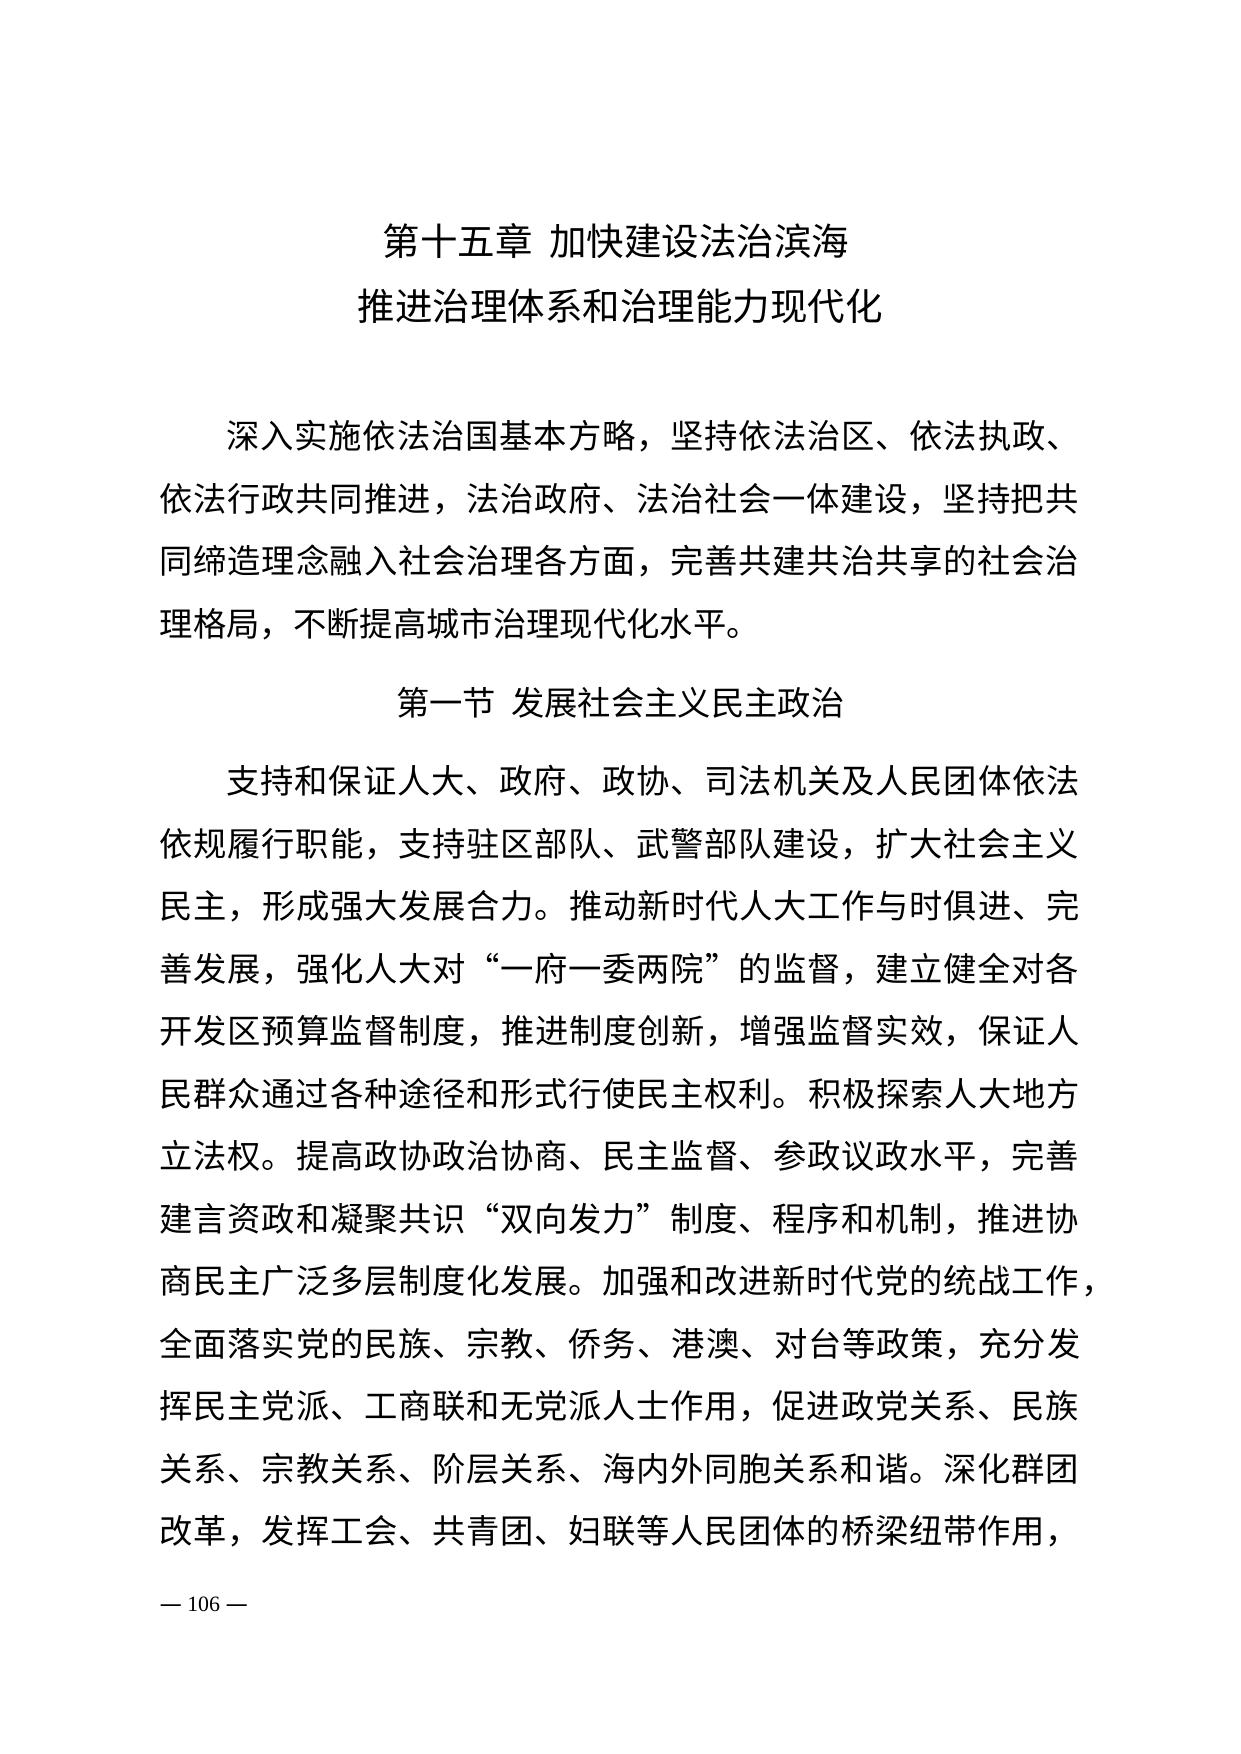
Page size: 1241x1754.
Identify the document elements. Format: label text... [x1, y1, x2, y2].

text 深入实施依法治国基本方略，坚持依法治区、依法执政、依法行政共同推进，法治政府、法治社会一体建设，坚持把共同缔造理念融入社会治理各方面，完善共建共治共享的社会治理格局，不断提高城市治理现代化水平。 [159, 399, 1081, 649]
subtitle 第一节 发展社会主义民主政治 [159, 665, 1081, 727]
subtitle 第十五章 加快建设法治滨海 推进治理体系和治理能力现代化 [159, 206, 1081, 336]
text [159, 744, 1081, 1556]
